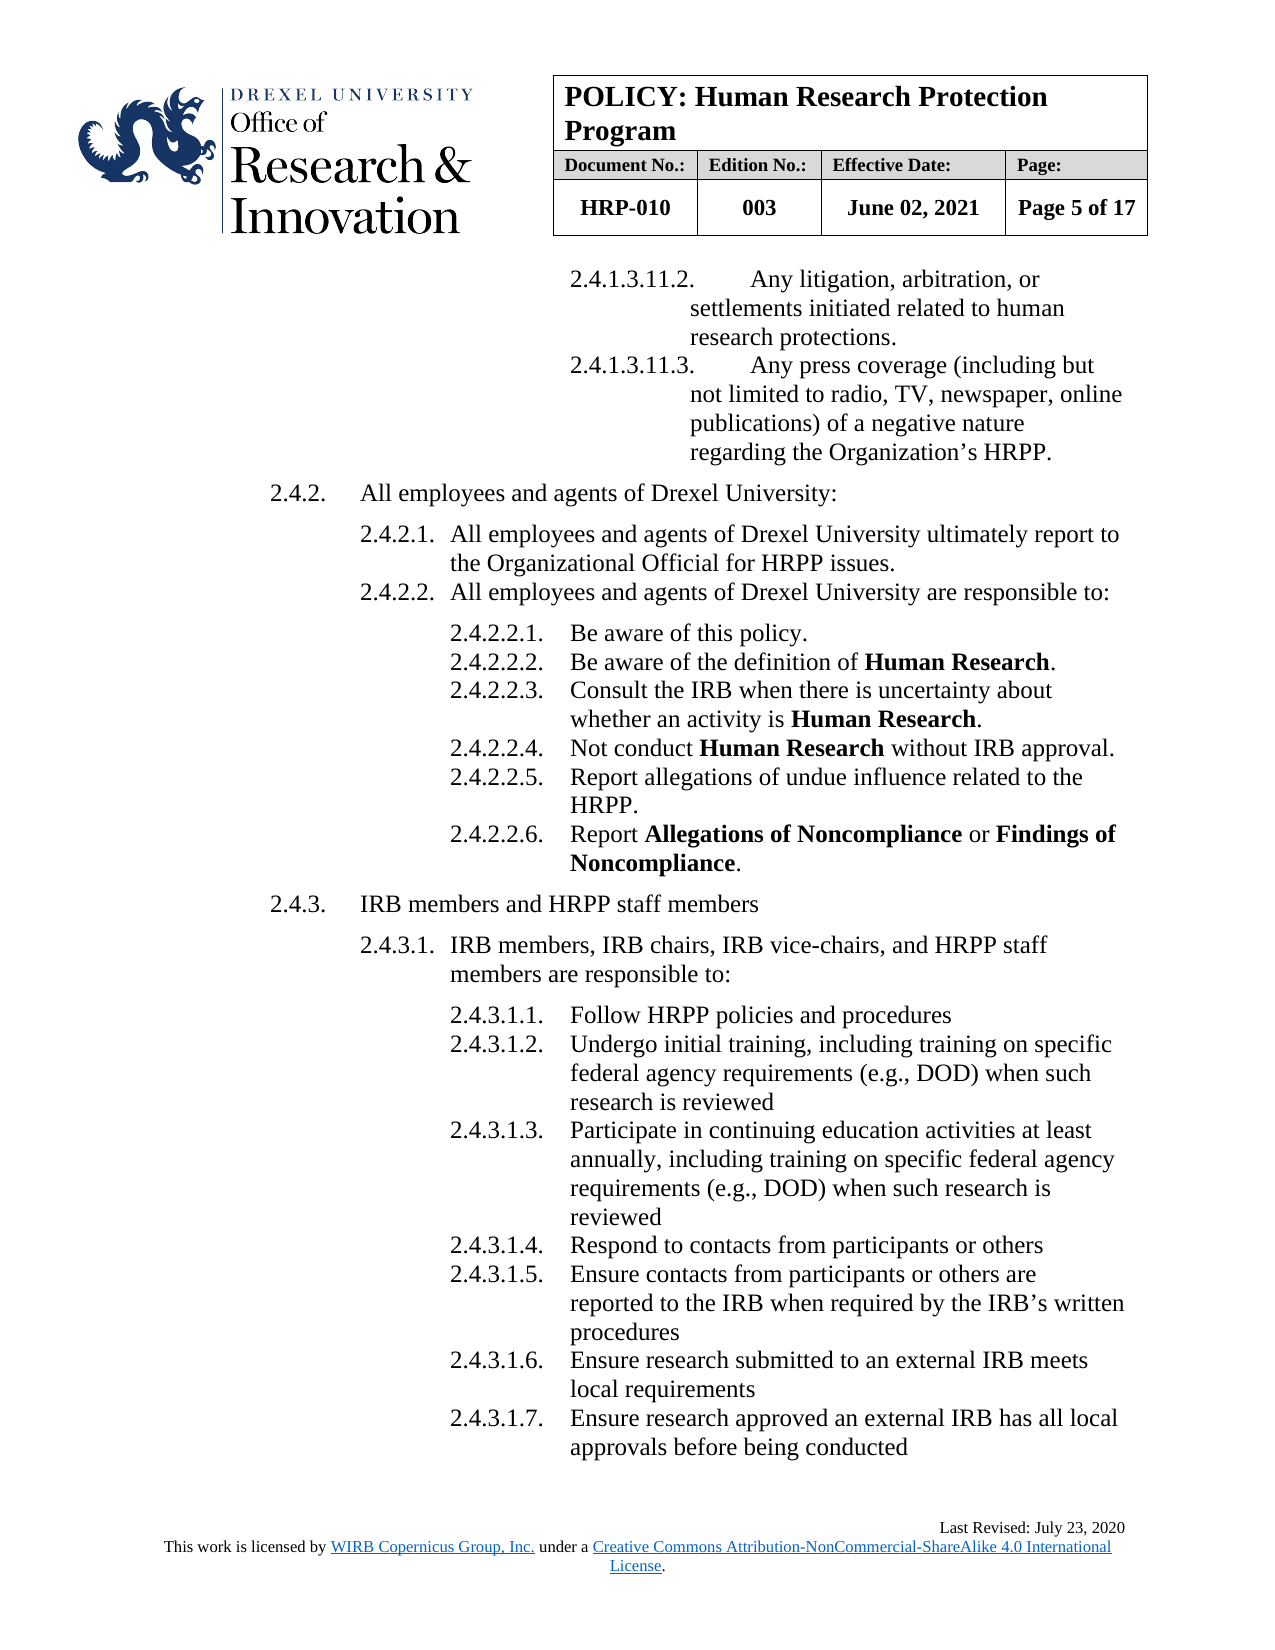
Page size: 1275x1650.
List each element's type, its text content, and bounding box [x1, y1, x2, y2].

text All employees and agents of Drexel University ultimately report to the Organizational Official for HRPP issues. [360, 519, 1125, 577]
text Be aware of this policy. [450, 618, 1125, 647]
text Ensure research approved an external IRB has all local approvals before being conducted [450, 1403, 1125, 1461]
text Any press coverage (including but not limited to radio, TV, newspaper, online publications) of a negative nature regarding the Organization’s HRPP. [570, 351, 1125, 466]
text Consult the IRB when there is uncertainty about whether an activity is Human Research. [450, 676, 1125, 733]
text Report allegations of undue influence related to the HRPP. [450, 762, 1125, 819]
text Report Allegations of Noncompliance or Findings of Noncompliance. [450, 819, 1125, 877]
text Respond to contacts from participants or others [450, 1231, 1125, 1259]
text IRB members, IRB chairs, IRB vice-chairs, and HRPP staff members are responsible to: [360, 931, 1125, 988]
text Ensure research submitted to an external IRB meets local requirements [450, 1346, 1125, 1403]
text Any litigation, arbitration, or settlements initiated related to human research protections. [570, 264, 1125, 351]
text Undergo initial training, including training on specific federal agency requirements (e.g., DOD) when such research is reviewed [450, 1029, 1125, 1116]
picture [78, 87, 473, 234]
text All employees and agents of Drexel University: [270, 478, 1125, 507]
text Not conduct Human Research without IRB approval. [450, 733, 1125, 762]
text IRB members and HRPP staff members [270, 889, 1125, 918]
text Ensure contacts from participants or others are reported to the IRB when required by the IRB’s written procedures [450, 1259, 1125, 1346]
text Participate in continuing education activities at least annually, including training on specific federal agency requirements (e.g., DOD) when such research is reviewed [450, 1116, 1125, 1231]
text Be aware of the definition of Human Research. [450, 647, 1125, 676]
text Follow HRPP policies and procedures [450, 1001, 1125, 1029]
text All employees and agents of Drexel University are responsible to: [360, 577, 1125, 606]
